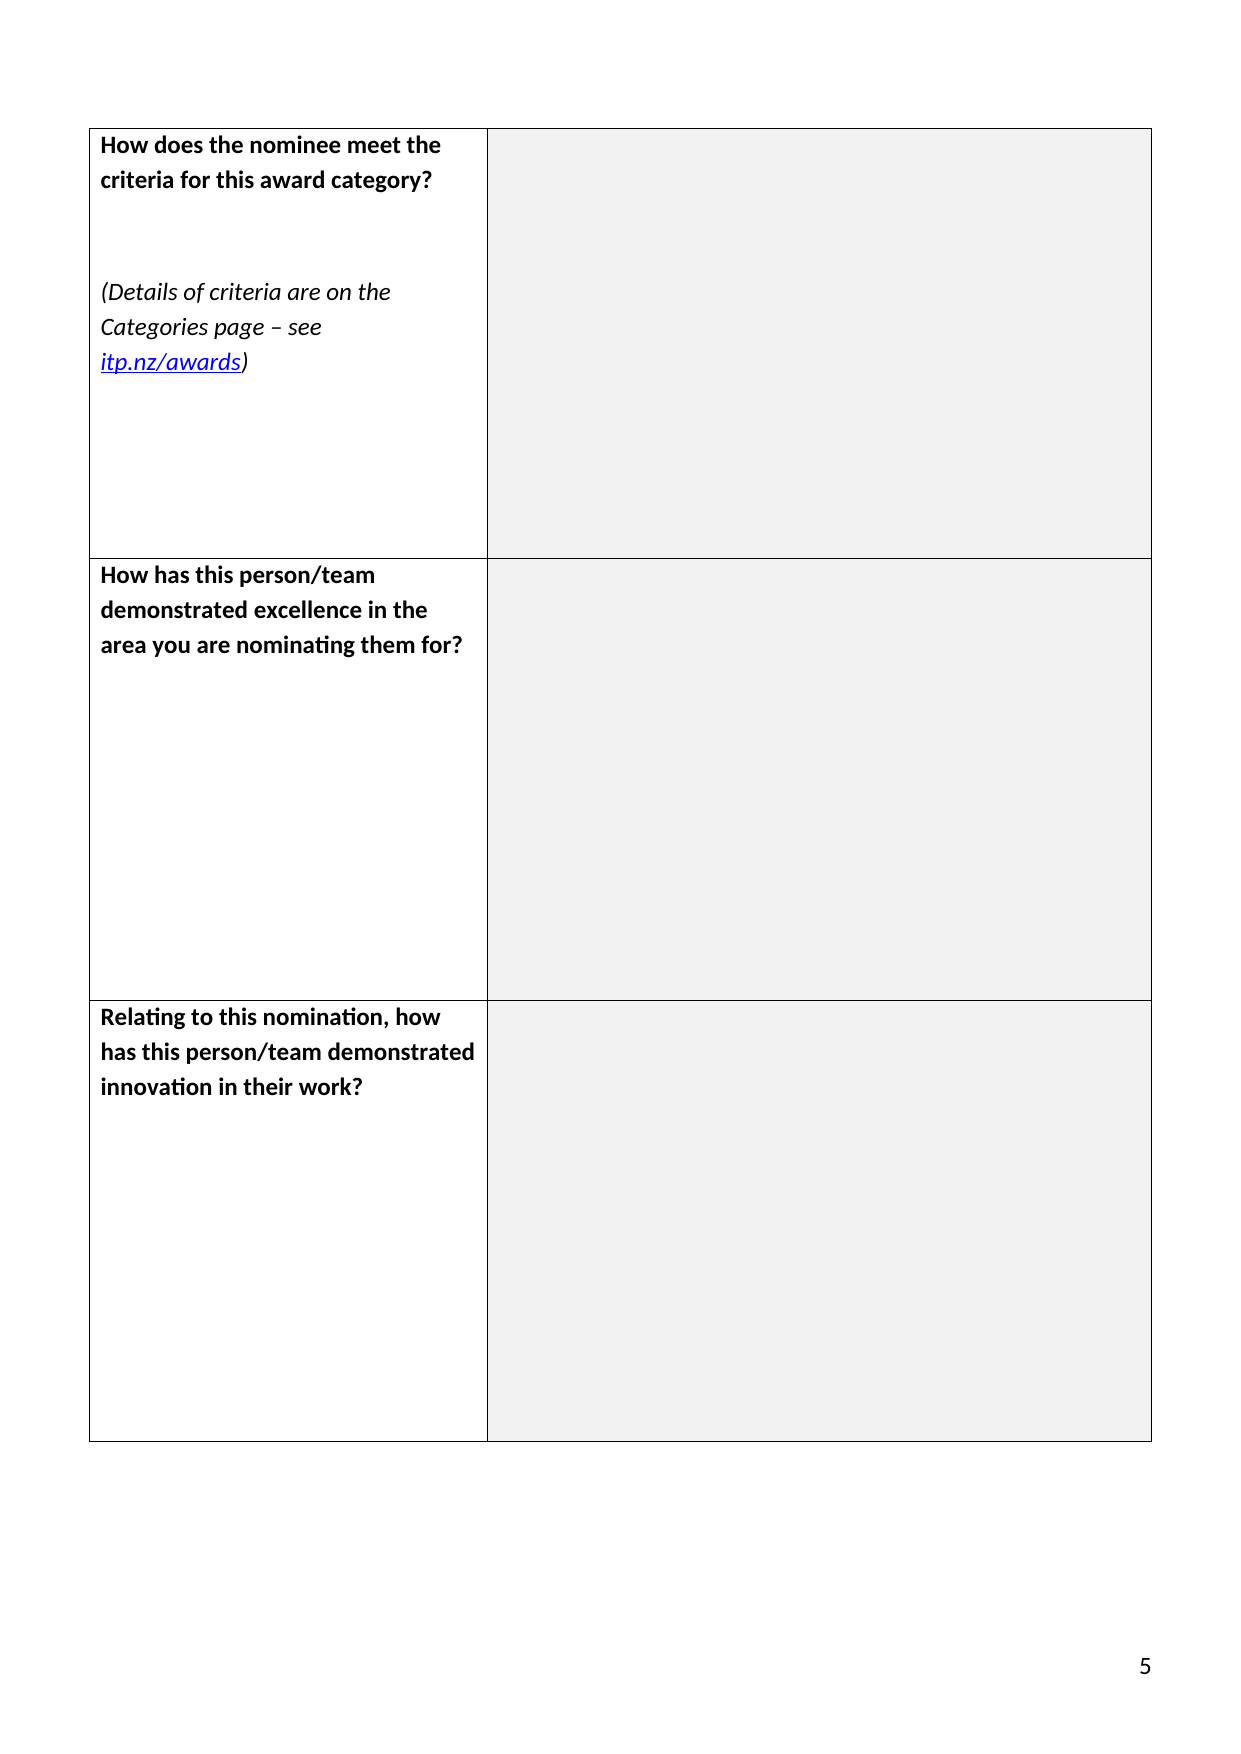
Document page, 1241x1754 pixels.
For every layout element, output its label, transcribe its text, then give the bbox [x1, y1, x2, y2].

table_header [488, 129, 1151, 558]
table_cell [488, 1001, 1151, 1441]
table_cell [488, 559, 1151, 1000]
table_cell How has this person/team demonstrated excellence in the area you are nominating them for? [90, 559, 487, 1000]
table_header How does the nominee meet the criteria for this award category? (Details of criteria are on the Categories page – see itp.nz/awards) [90, 129, 487, 558]
table_cell Relating to this nomination, how has this person/team demonstrated innovation in their work? [90, 1001, 487, 1441]
